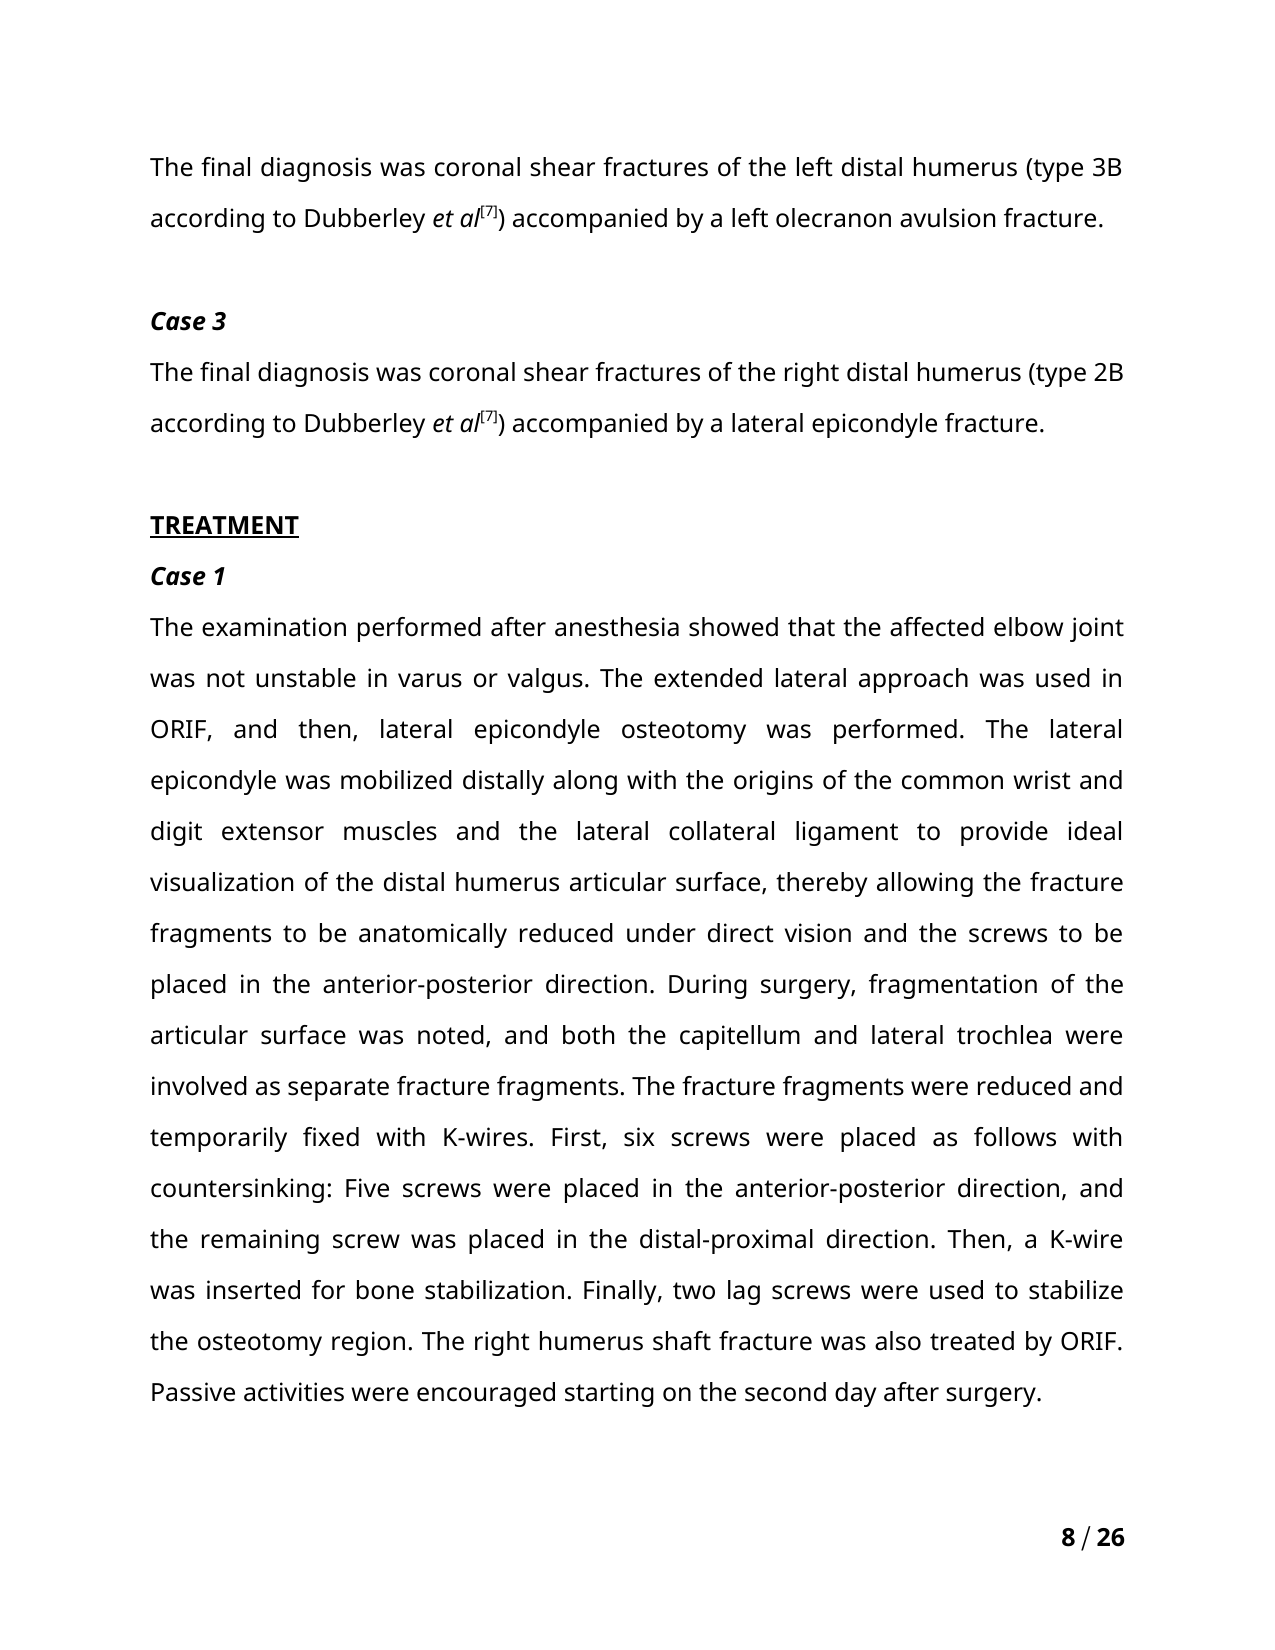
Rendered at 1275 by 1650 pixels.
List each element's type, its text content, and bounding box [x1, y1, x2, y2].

text Case 1 [150, 558, 1125, 592]
text The examination performed after anesthesia showed that the affected elbow joint was not unstable in varus or valgus. The extended lateral approach was used in ORIF, and then, lateral epicondyle osteotomy was performed. The lateral epicondyle was mobilized distally along with the origins of the common wrist and digit extensor muscles and the lateral collateral ligament to provide ideal visualization of the distal humerus articular surface, thereby allowing the fracture fragments to be anatomically reduced under direct vision and the screws to be placed in the anterior-posterior direction. During surgery, fragmentation of the articular surface was noted, and both the capitellum and lateral trochlea were involved as separate fracture fragments. The fracture fragments were reduced and temporarily fixed with K-wires. First, six screws were placed as follows with countersinking: Five screws were placed in the anterior-posterior direction, and the remaining screw was placed in the distal-proximal direction. Then, a K-wire was inserted for bone stabilization. Finally, two lag screws were used to stabilize the osteotomy region. The right humerus shaft fracture was also treated by ORIF. Passive activities were encouraged starting on the second day after surgery. [150, 609, 1125, 1409]
text The final diagnosis was coronal shear fractures of the right distal humerus (type 2B according to Dubberley et al[7]) accompanied by a lateral epicondyle fracture. [150, 354, 1125, 439]
text TREATMENT [150, 507, 1125, 541]
text Case 3 [150, 303, 1125, 337]
text The final diagnosis was coronal shear fractures of the left distal humerus (type 3B according to Dubberley et al[7]) accompanied by a left olecranon avulsion fracture. [150, 150, 1125, 235]
